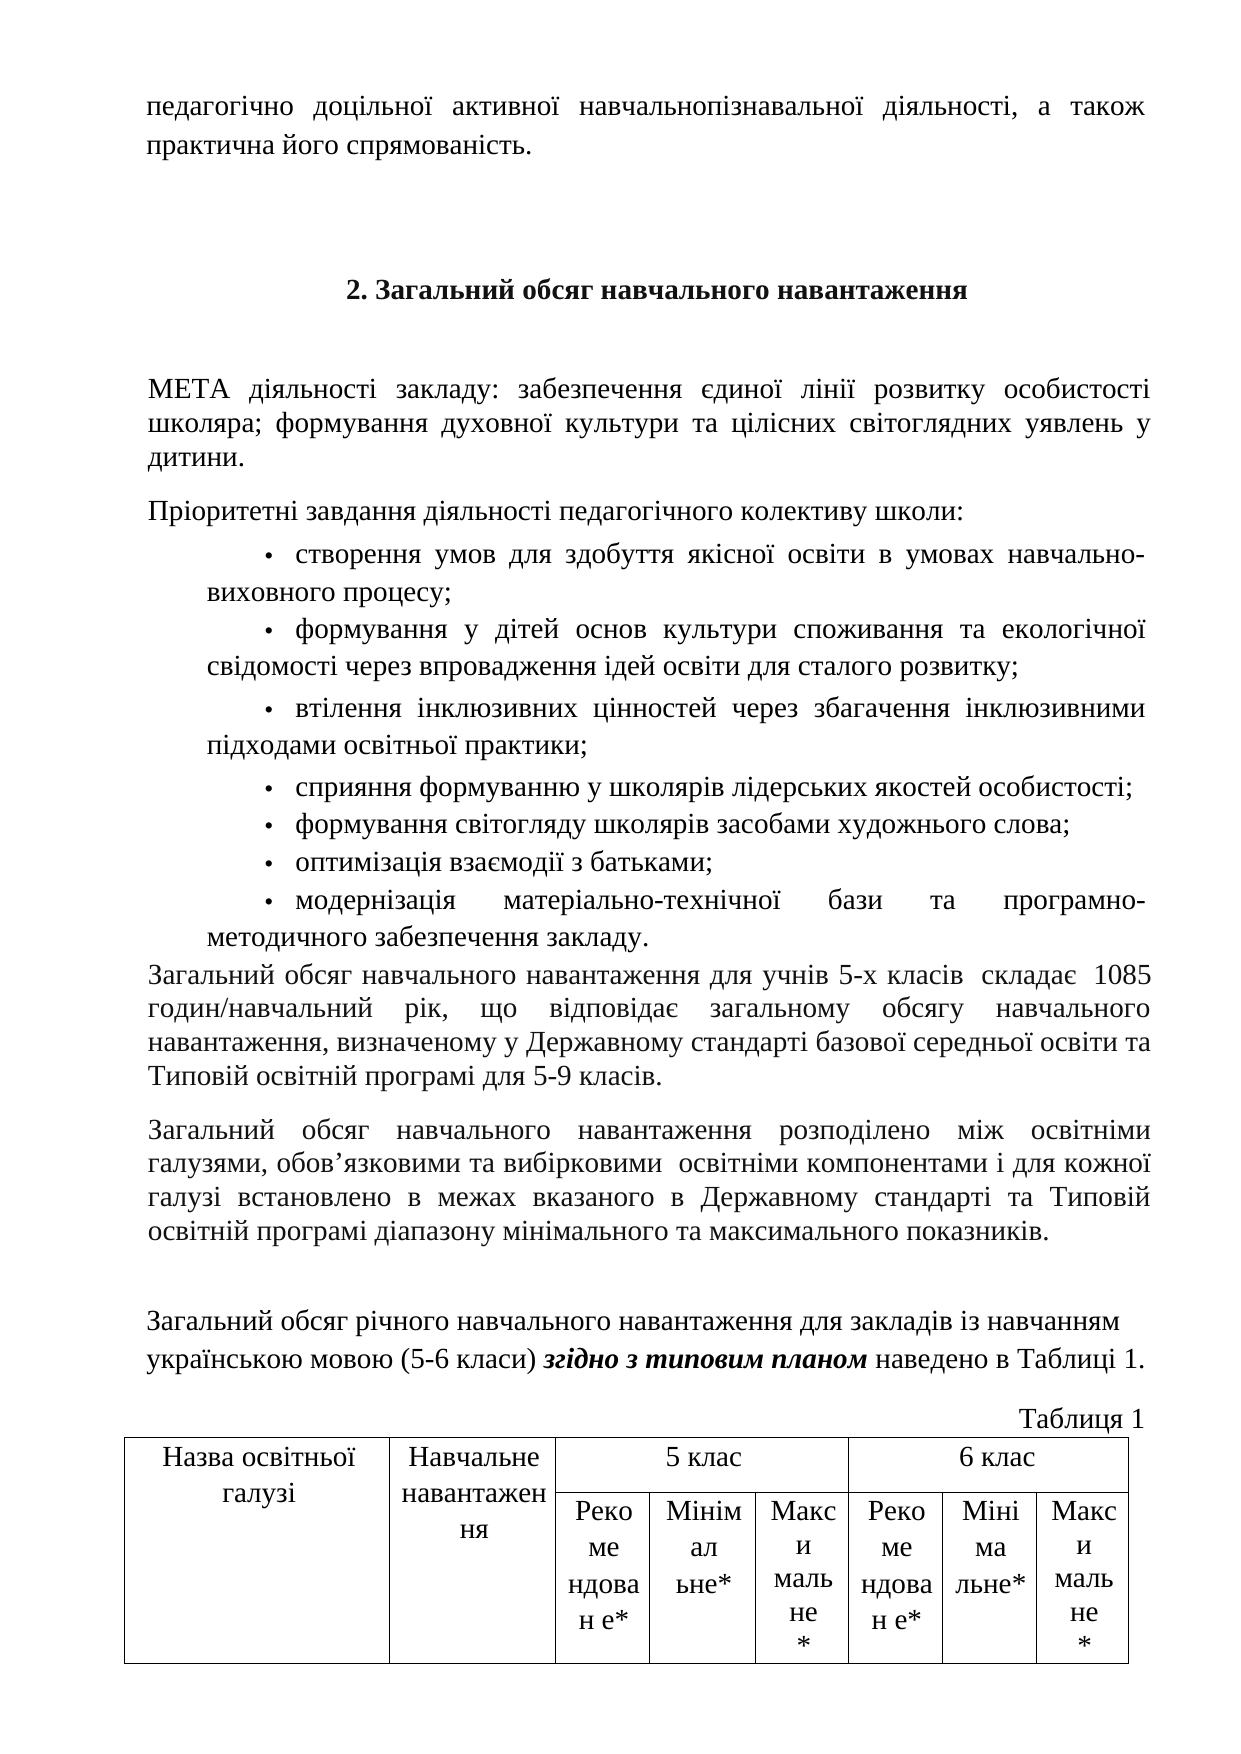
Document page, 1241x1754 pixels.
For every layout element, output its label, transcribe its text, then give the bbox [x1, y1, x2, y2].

text Загальний обсяг навчального навантаження розподілено між освітніми галузями, обов’язковими та вибірковими освітніми компонентами і для кожної галузі встановлено в межах вказаного в Державному стандарті та Типовій освітній програмі діапазону мінімального та максимального показників. [148, 1112, 1152, 1246]
table_header [849, 1438, 942, 1492]
table_header 6 клас [942, 1438, 1128, 1492]
table_header Назва освітньої галузі [125, 1438, 389, 1663]
list оптимізація взаємодії з батьками; [207, 844, 1146, 878]
list втілення інклюзивних цінностей через збагачення інклюзивними підходами освітньої практики; [207, 690, 1146, 761]
table_header Навчальне навантаження [390, 1438, 555, 1663]
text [146, 88, 1146, 161]
text Загальний обсяг навчального навантаження для учнів 5-х класів складає 1085 годин/навчальний рік, що відповідає загальному обсягу навчального навантаження, визначеному у Державному стандарті базової середньої освіти та Типовій освітній програмі для 5-9 класів. [148, 957, 1152, 1091]
table_cell Макси мальне * [1037, 1493, 1128, 1663]
table_cell Рекоме ндован е* [556, 1493, 649, 1663]
text МЕТА діяльності закладу: забезпечення єдиної лінії розвитку особистості школяра; формування духовної культури та цілісних світоглядних уявлень у дитини. [148, 372, 1152, 472]
table_cell Рекоме ндован е* [849, 1493, 942, 1663]
text 2. Загальний обсяг навчального навантаження [148, 272, 1152, 305]
table_cell Макси мальне * [756, 1493, 848, 1663]
list формування у дітей основ культури споживання та екологічної свідомості через впровадження ідей освіти для сталого розвитку; [207, 611, 1146, 682]
table_cell Мініма льне* [943, 1493, 1036, 1663]
list створення умов для здобуття якісної освіти в умовах навчально-виховного процесу; [207, 536, 1146, 607]
text Загальний обсяг річного навчального навантаження для закладів із навчанням українською мовою (5-6 класи) згідно з типовим планом наведено в Таблиці 1. [146, 1303, 1146, 1375]
table_cell Мінімал ьне* [650, 1493, 755, 1663]
list формування світогляду школярів засобами художнього слова; [207, 807, 1146, 840]
list модернізація матеріально-технічної бази та програмно-методичного забезпечення закладу. [207, 882, 1146, 953]
table_header 5 клас [556, 1438, 848, 1492]
text Таблиця 1 [148, 1401, 1145, 1434]
list сприяння формуванню у школярів лідерських якостей особистості; [207, 769, 1146, 802]
text Пріоритетні завдання діяльності педагогічного колективу школи: [148, 493, 1146, 527]
